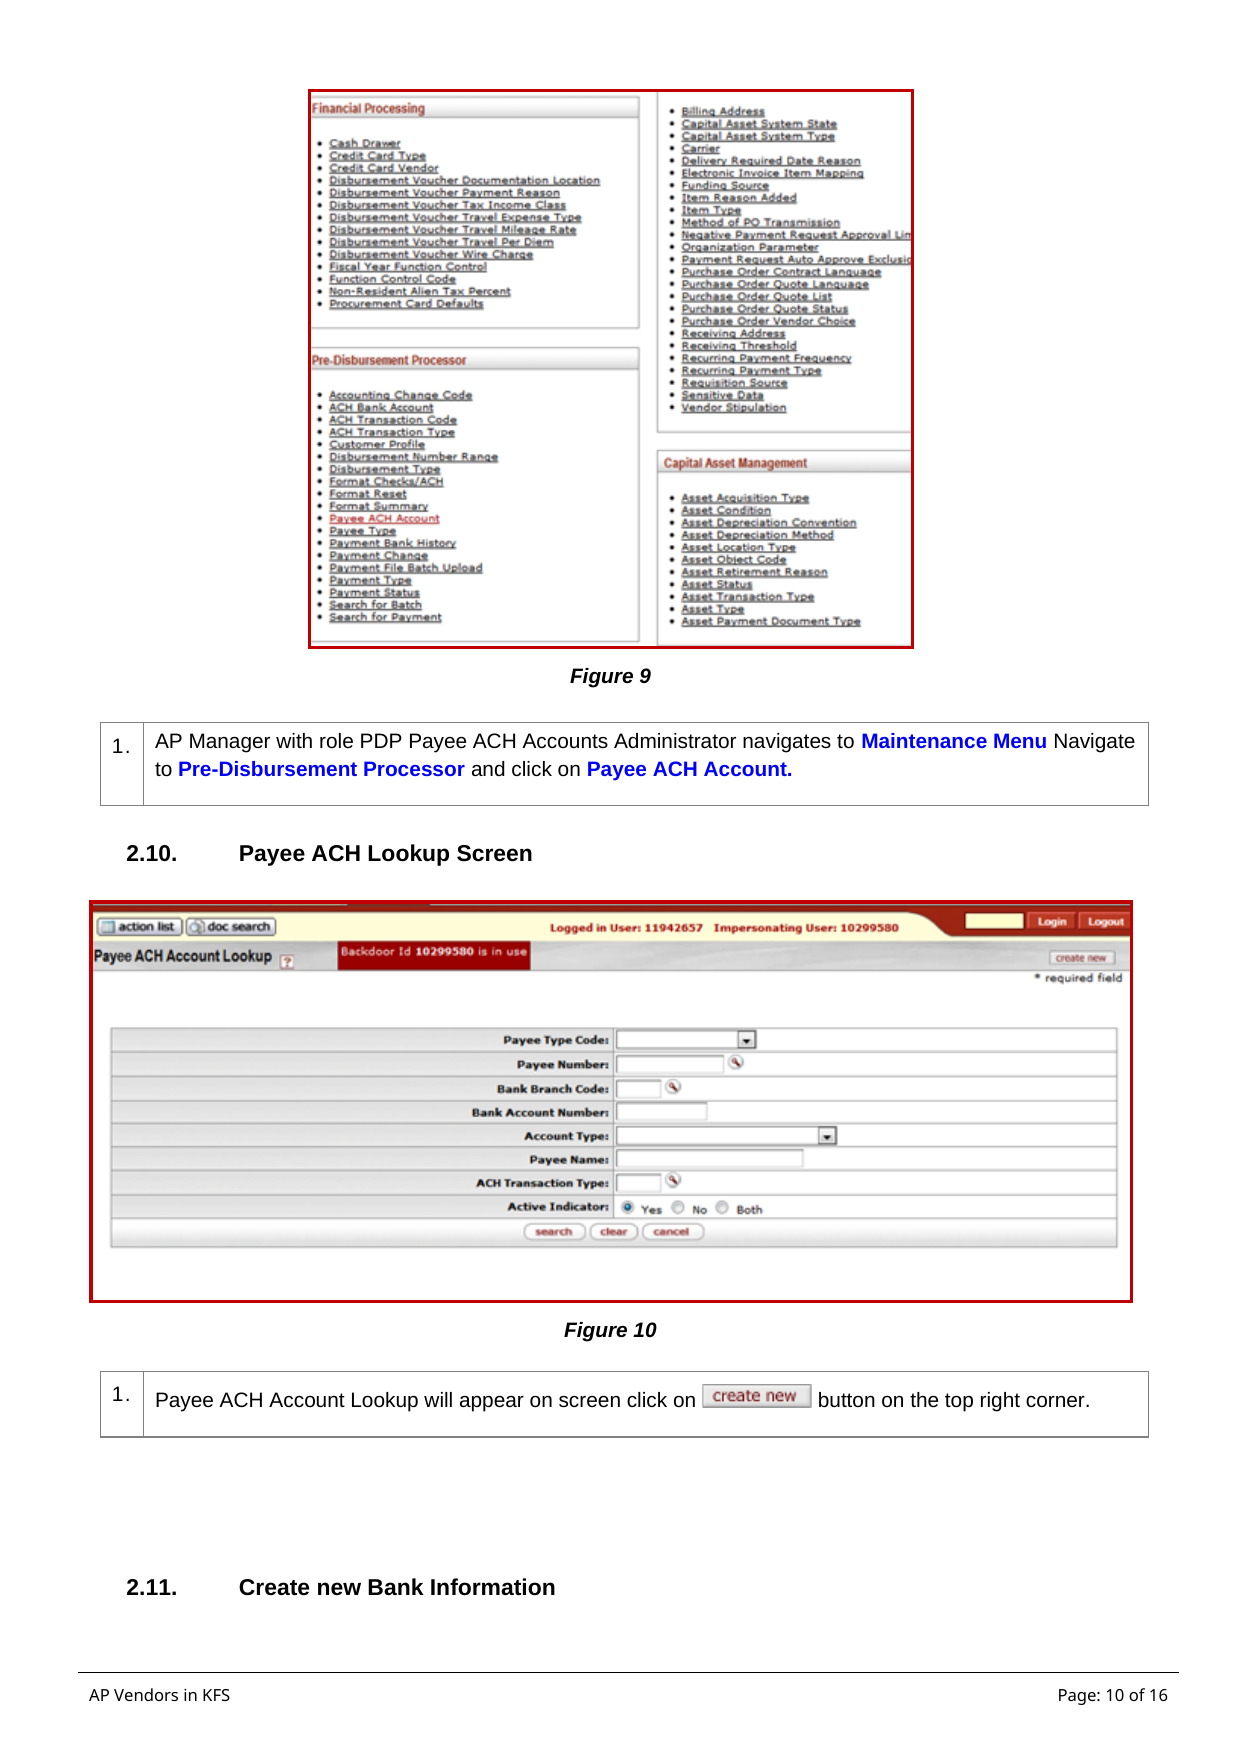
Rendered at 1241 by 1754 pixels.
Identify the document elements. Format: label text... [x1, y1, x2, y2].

list Create new Bank Information [126, 1574, 1134, 1600]
text Figure 9 [89, 664, 1134, 688]
table_header Payee ACH Account Lookup will appear on screen click on button on the top right corner. [144, 1372, 1148, 1436]
picture [702, 1384, 812, 1408]
list Payee ACH Lookup Screen [126, 840, 1134, 867]
table_header AP Manager with role PDP Payee ACH Accounts Administrator navigates to Maintenance Menu Navigate to Pre-Disbursement Processor and click on Payee ACH Account. [144, 723, 1148, 805]
table_header 1. [101, 1372, 143, 1436]
picture [93, 904, 1130, 1300]
text Figure 10 [89, 1318, 1134, 1342]
table_header 1. [101, 723, 143, 805]
picture [311, 92, 911, 646]
